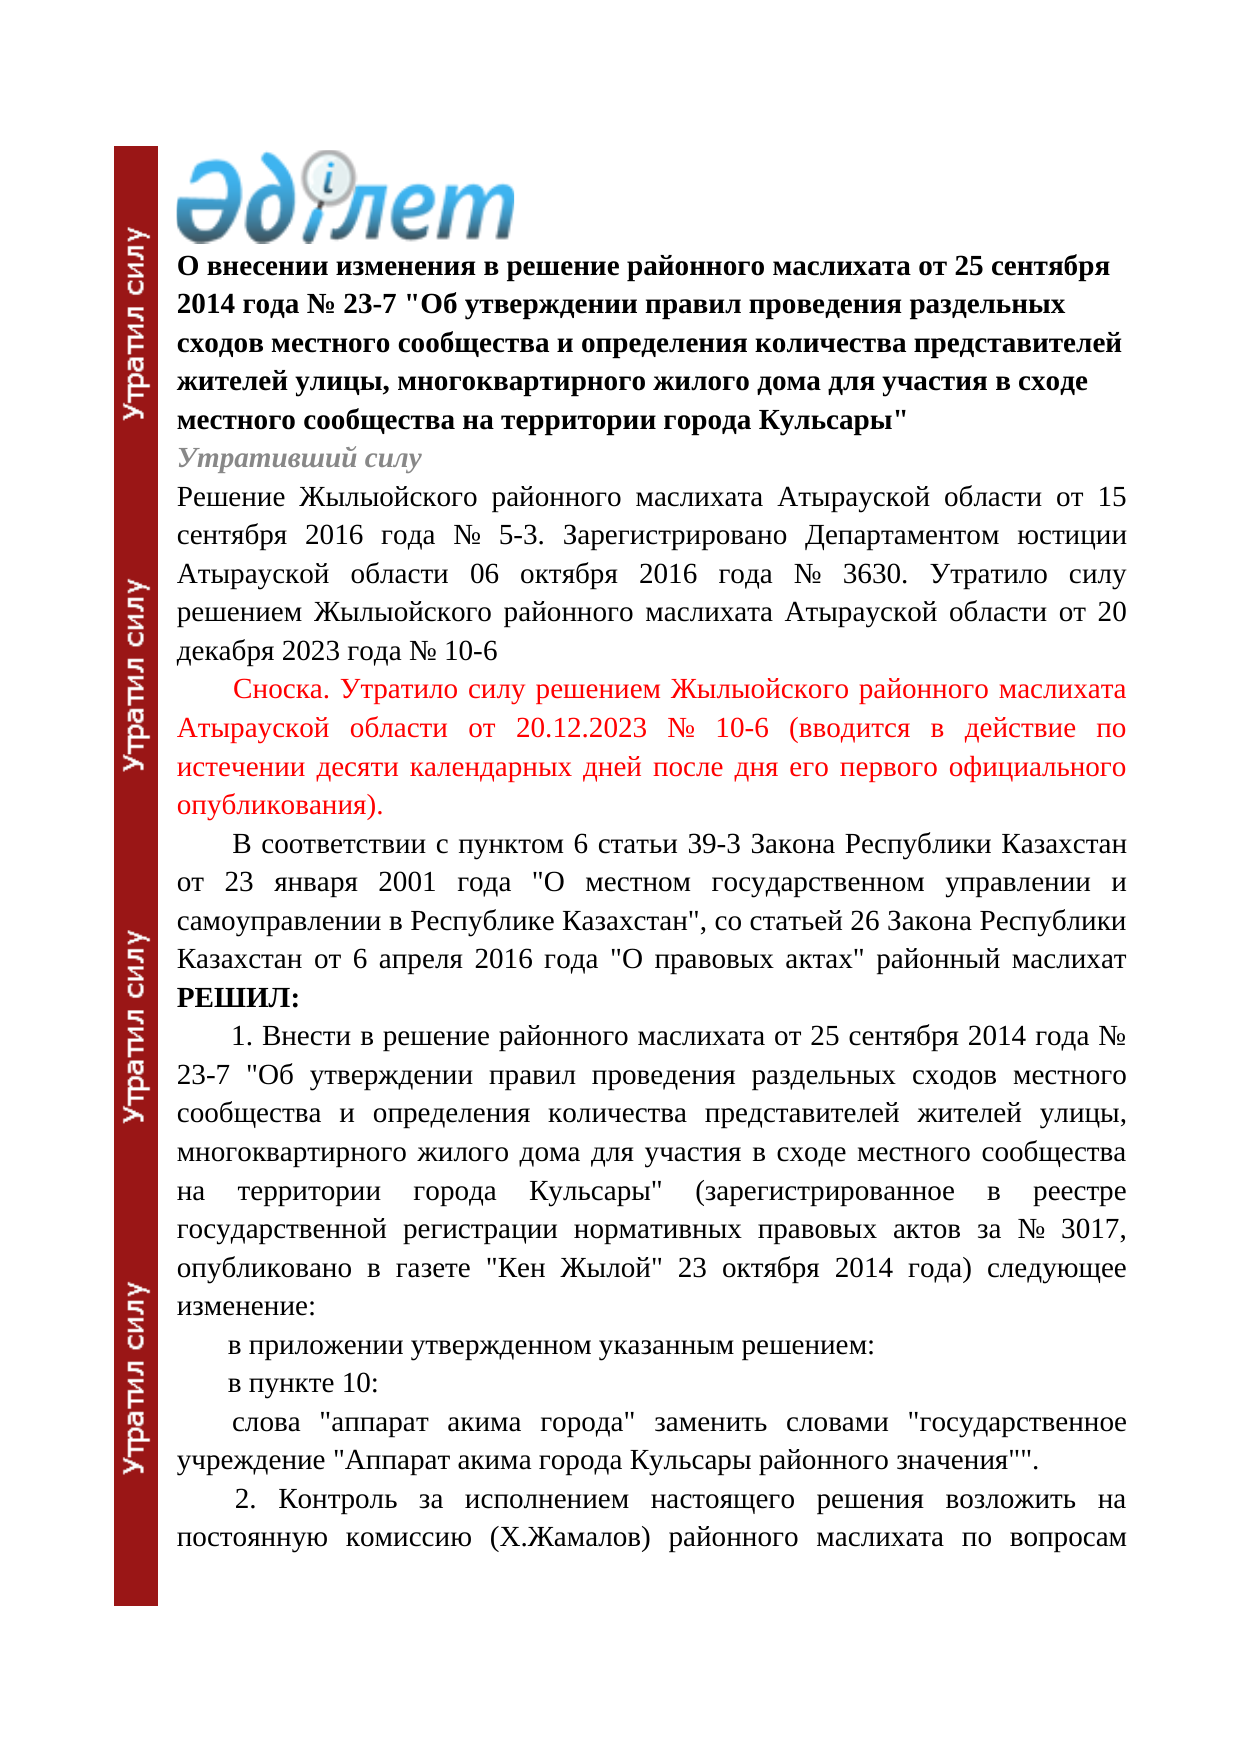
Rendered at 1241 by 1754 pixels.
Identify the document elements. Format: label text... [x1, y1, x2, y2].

text слова "аппарат акима города" заменить словами "государственное учреждение "Аппарат акима города Кульсары районного значения"". [112, 1404, 1128, 1476]
picture [114, 821, 158, 826]
text в приложении утвержденном указанным решением: [112, 1327, 1128, 1360]
text Утративший силу [112, 440, 1128, 474]
picture [114, 1399, 158, 1404]
picture [114, 1360, 158, 1365]
picture [114, 1013, 158, 1018]
text О внесении изменения в решение районного маслихата от 25 сентября 2014 года № 23-7 "Об утверждении правил проведения раздельных сходов местного сообщества и определения количества представителей жителей улицы, многоквартирного жилого дома для участия в сходе местного сообщества на территории города Кульсары" [112, 248, 1128, 435]
picture [114, 1553, 158, 1606]
text В соответствии с пунктом 6 статьи 39-3 Закона Республики Казахстан от 23 января 2001 года "О местном государственном управлении и самоуправлении в Республике Казахстан", со статьей 26 Закона Республики Казахстан от 6 апреля 2016 года "О правовых актах" районный маслихат РЕШИЛ: [112, 826, 1128, 1013]
text Сноска. Утратило силу решением Жылыойского районного маслихата Атырауской области от 20.12.2023 № 10-6 (вводится в действие по истечении десяти календарных дней после дня его первого официального опубликования). [112, 672, 1128, 821]
text 1. Внести в решение районного маслихата от 25 сентября 2014 года № 23-7 "Об утверждении правил проведения раздельных сходов местного сообщества и определения количества представителей жителей улицы, многоквартирного жилого дома для участия в сходе местного сообщества на территории города Кульсары" (зарегистрированное в реестре государственной регистрации нормативных правовых актов за № 3017, опубликовано в газете "Кен Жылой" 23 октября 2014 года) следующее изменение: [112, 1018, 1128, 1322]
text в пункте 10: [112, 1365, 1128, 1399]
picture [114, 1476, 158, 1481]
picture [114, 1322, 158, 1327]
picture [176, 150, 515, 244]
picture [114, 667, 158, 672]
picture [114, 435, 158, 440]
picture [114, 146, 158, 248]
text Решение Жылыойского районного маслихата Атырауской области от 15 сентября 2016 года № 5-3. Зарегистрировано Департаментом юстиции Атырауской области 06 октября 2016 года № 3630. Утратило силу решением Жылыойского районного маслихата Атырауской области от 20 декабря 2023 года № 10-6 [112, 479, 1128, 667]
picture [114, 474, 158, 479]
